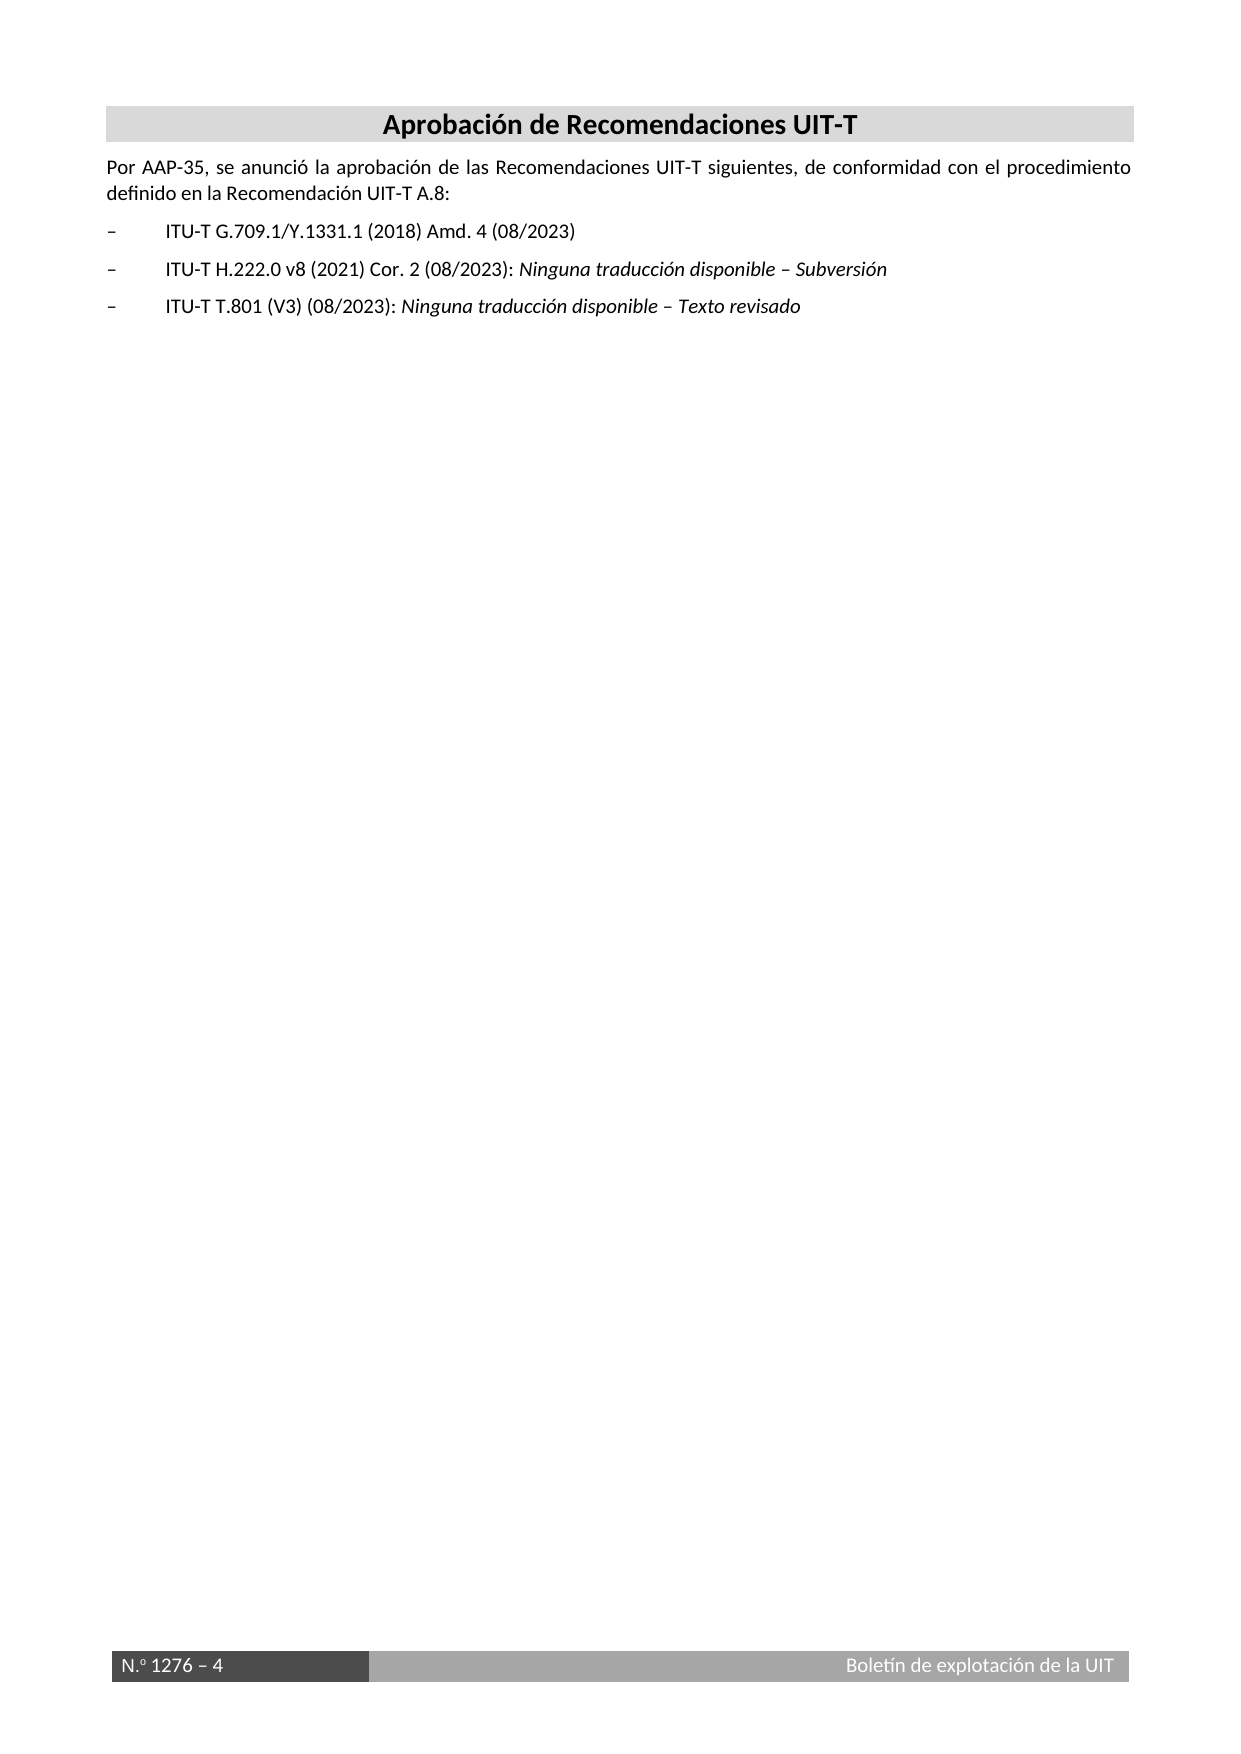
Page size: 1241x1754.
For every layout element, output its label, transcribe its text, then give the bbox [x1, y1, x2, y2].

text Por AAP-35, se anunció la aprobación de las Recomendaciones UIT-T siguientes, de conformidad con el procedimiento definido en la Recomendación UIT-T A.8: [106, 154, 1134, 205]
subtitle Aprobación de Recomendaciones UIT-T [106, 106, 1134, 142]
text – ITU-T H.222.0 v8 (2021) Cor. 2 (08/2023): Ninguna traducción disponible – Subversión [106, 256, 1134, 281]
text – ITU-T T.801 (V3) (08/2023): Ninguna traducción disponible – Texto revisado [106, 294, 1134, 319]
text – ITU-T G.709.1/Y.1331.1 (2018) Amd. 4 (08/2023) [106, 218, 1134, 243]
